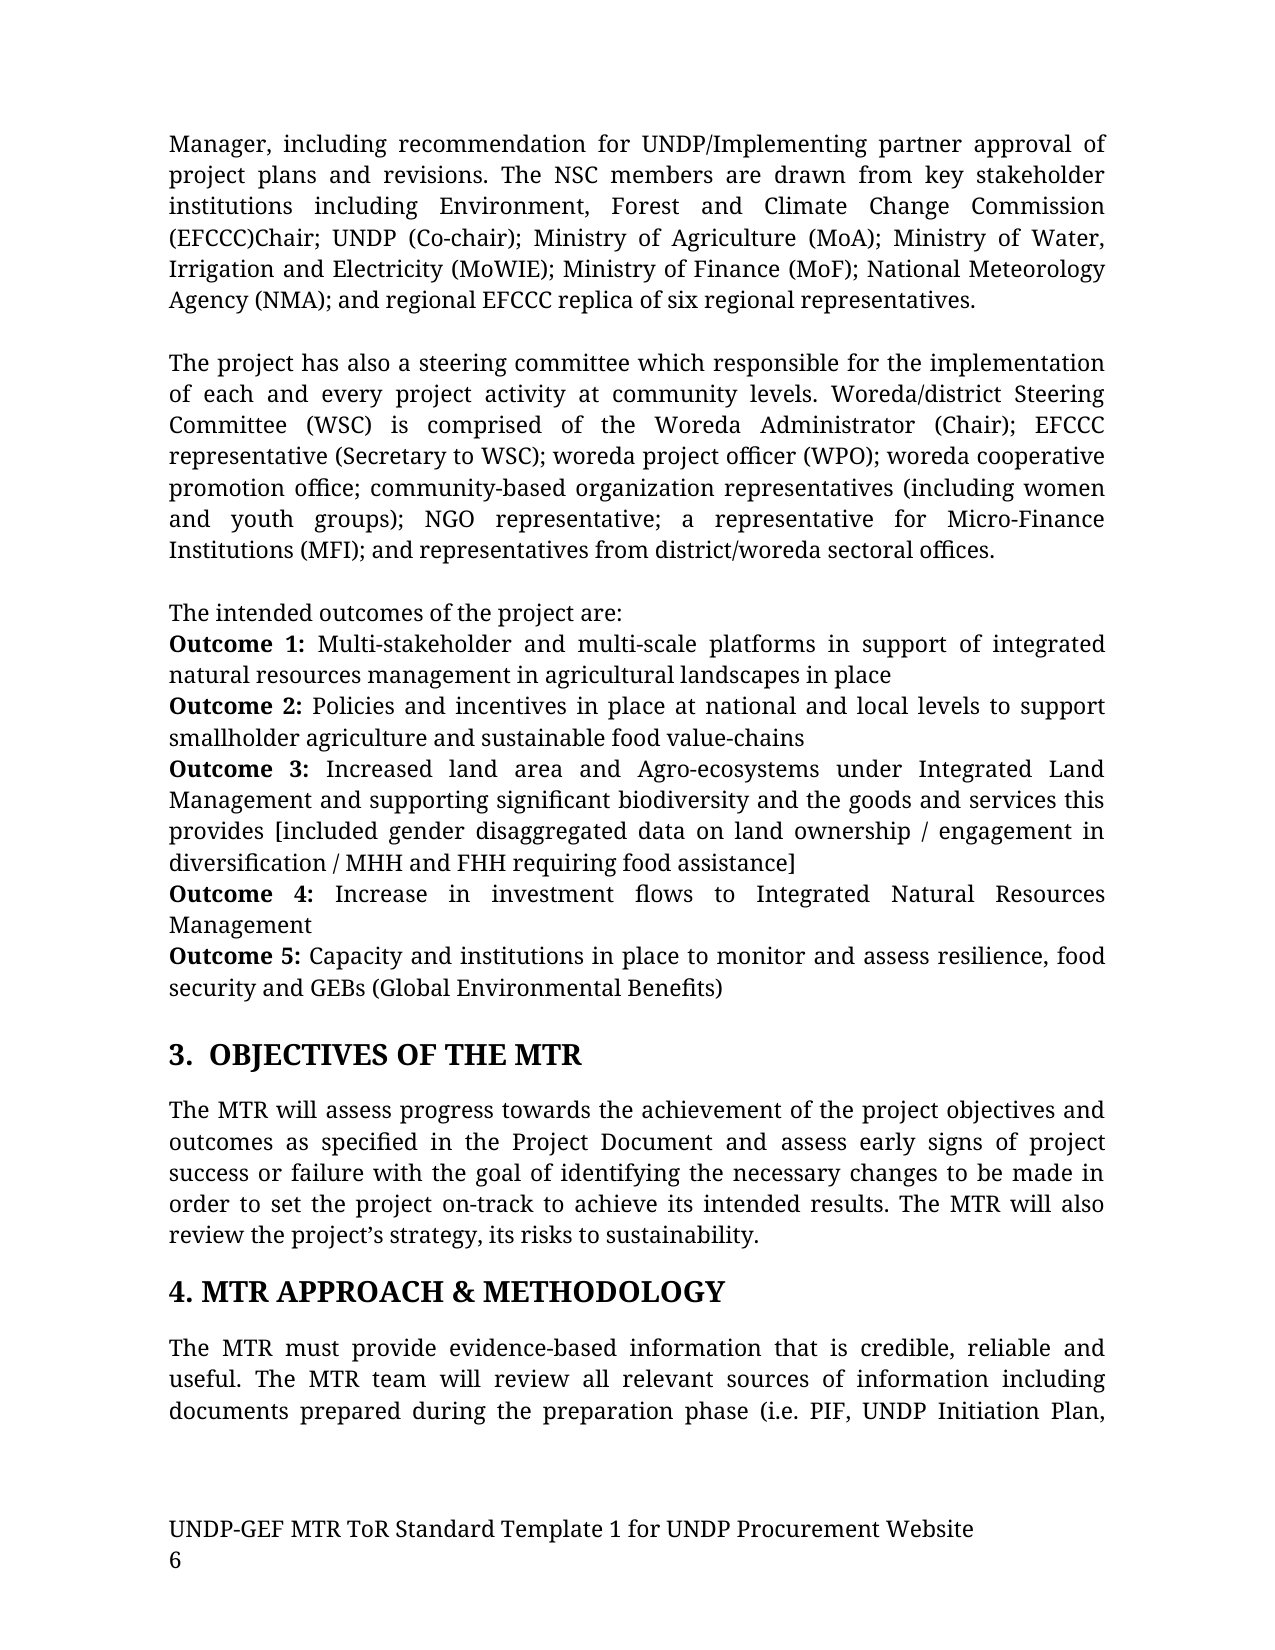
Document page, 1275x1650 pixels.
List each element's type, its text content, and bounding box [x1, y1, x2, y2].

text The MTR will assess progress towards the achievement of the project objectives and outcomes as specified in the Project Document and assess early signs of project success or failure with the goal of identifying the necessary changes to be made in order to set the project on-track to achieve its intended results. The MTR will also review the project’s strategy, its risks to sustainability. [169, 1094, 1106, 1251]
text Outcome 1: Multi-stakeholder and multi-scale platforms in support of integrated natural resources management in agricultural landscapes in place [169, 628, 1106, 690]
text 4. MTR APPROACH & METHODOLOGY [169, 1272, 1106, 1311]
text The intended outcomes of the project are: [169, 596, 1106, 628]
text Outcome 2: Policies and incentives in place at national and local levels to support smallholder agriculture and sustainable food value-chains [169, 690, 1106, 753]
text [169, 128, 1106, 315]
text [169, 1332, 1106, 1426]
text Outcome 4: Increase in investment flows to Integrated Natural Resources Management [169, 878, 1106, 940]
text 3. OBJECTIVES OF THE MTR [169, 1034, 1106, 1074]
text The project has also a steering committee which responsible for the implementation of each and every project activity at community levels. Woreda/district Steering Committee (WSC) is comprised of the Woreda Administrator (Chair); EFCCC representative (Secretary to WSC); woreda project officer (WPO); woreda cooperative promotion office; community-based organization representatives (including women and youth groups); NGO representative; a representative for Micro-Finance Institutions (MFI); and representatives from district/woreda sectoral offices. [169, 346, 1106, 565]
text Outcome 5: Capacity and institutions in place to monitor and assess resilience, food security and GEBs (Global Environmental Benefits) [169, 940, 1106, 1003]
text Outcome 3: Increased land area and Agro-ecosystems under Integrated Land Management and supporting significant biodiversity and the goods and services this provides [included gender disaggregated data on land ownership / engagement in diversification / MHH and FHH requiring food assistance] [169, 753, 1106, 878]
